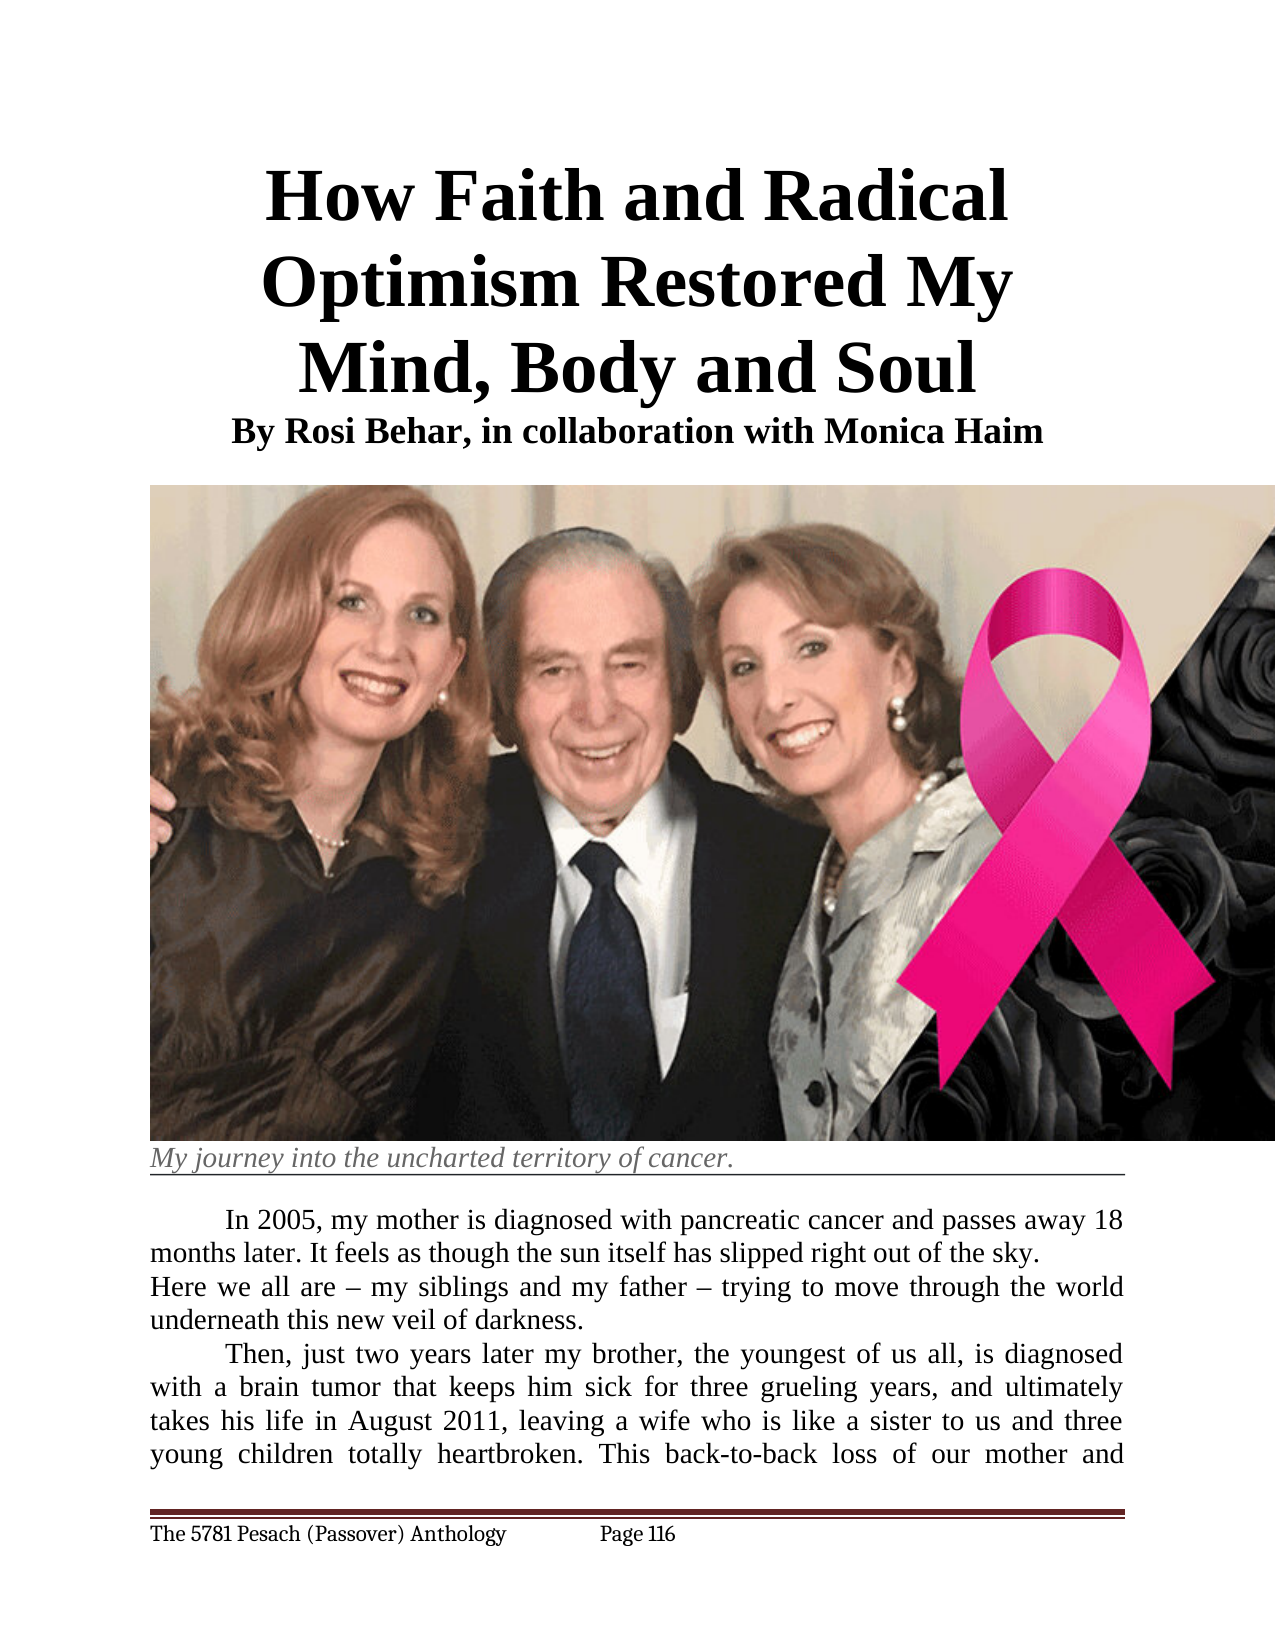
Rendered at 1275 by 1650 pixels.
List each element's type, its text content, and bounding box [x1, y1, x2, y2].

text How Faith and Radical Optimism Restored My [150, 150, 1125, 322]
picture [150, 485, 1275, 1141]
text In 2005, my mother is diagnosed with pancreatic cancer and passes away 18 months later. It feels as though the sun itself has slipped right out of the sky. [150, 1202, 1125, 1269]
text By Rosi Behar, in collaboration with Monica Haim [150, 409, 1125, 452]
text Here we all are – my siblings and my father – trying to move through the world underneath this new veil of darkness. [150, 1269, 1125, 1336]
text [150, 1336, 1125, 1470]
text My journey into the uncharted territory of cancer. [150, 1141, 1125, 1173]
text Mind, Body and Soul [150, 322, 1125, 409]
